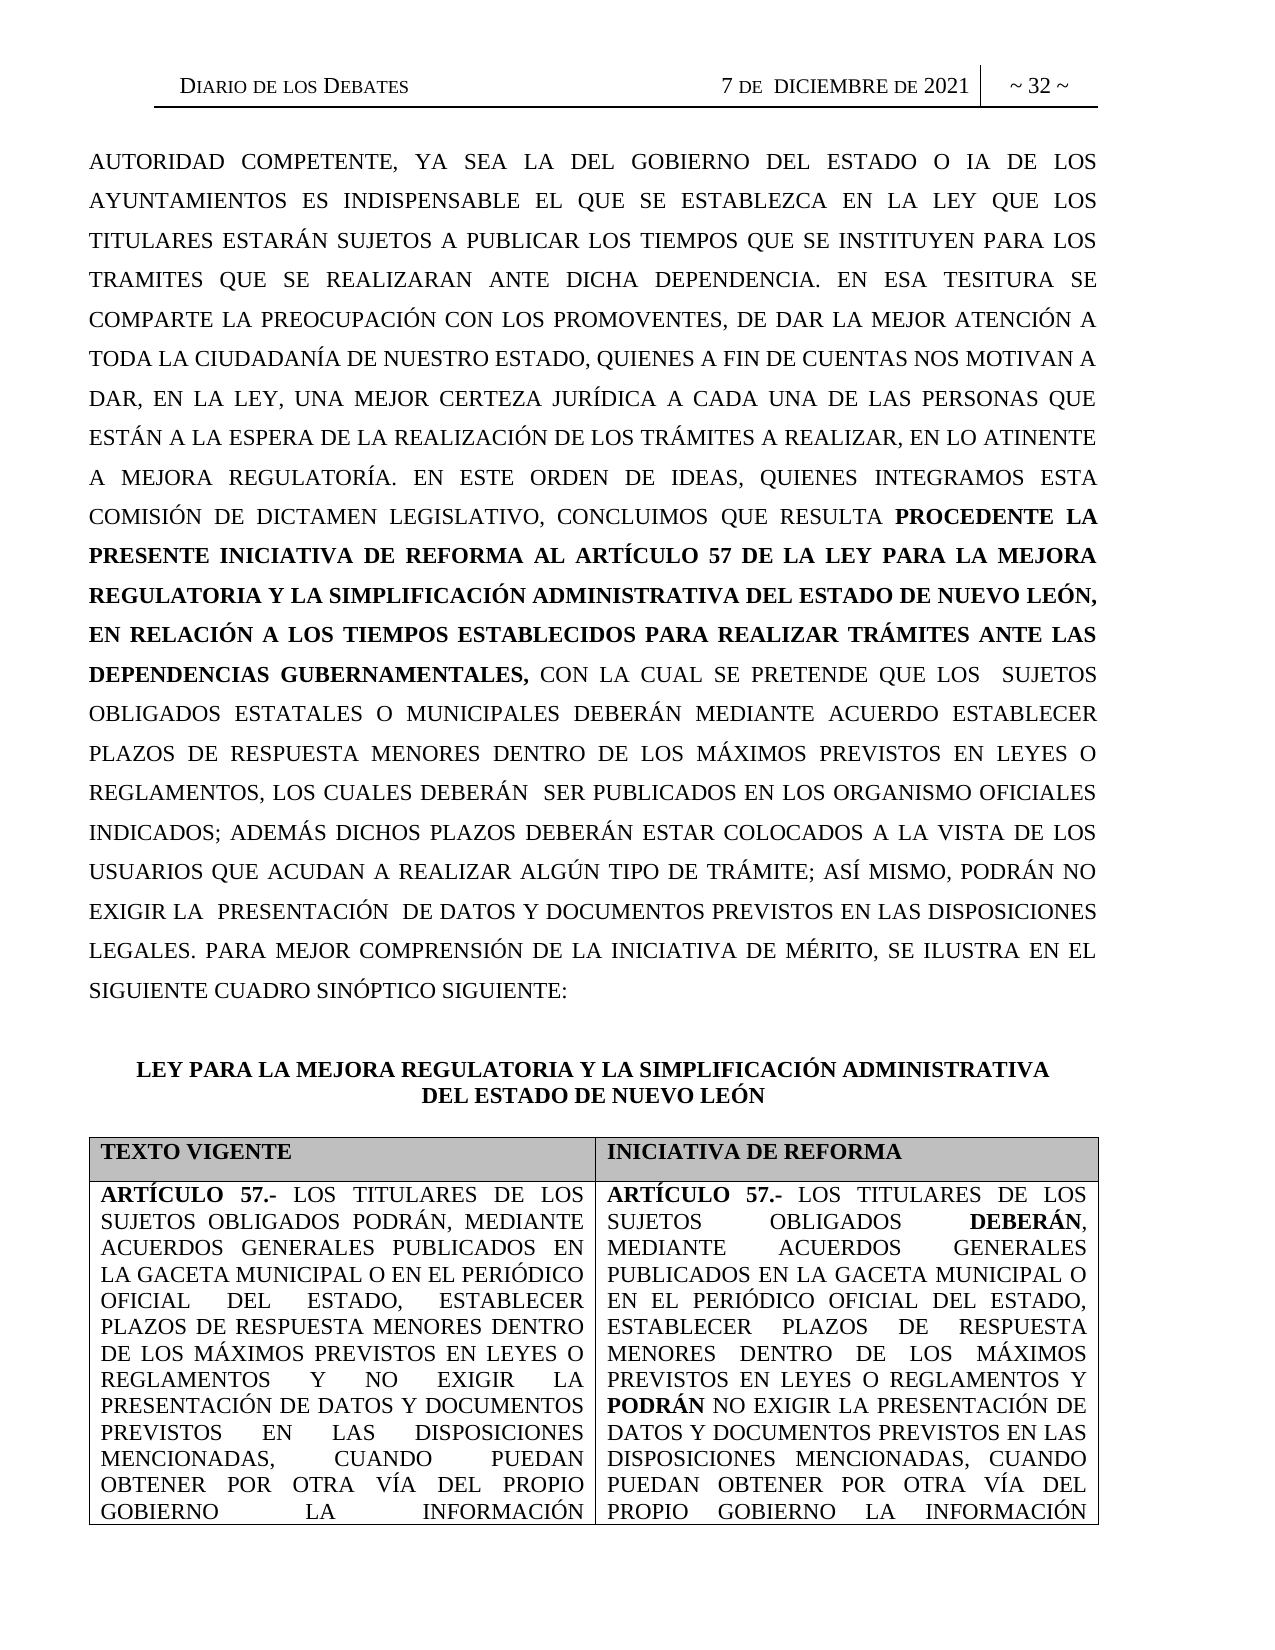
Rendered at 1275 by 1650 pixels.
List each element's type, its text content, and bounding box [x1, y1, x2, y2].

table_header INICIATIVA DE REFORMA [596, 1138, 1098, 1181]
text DEL ESTADO DE NUEVO LEÓN [89, 1082, 1098, 1108]
text LEY PARA LA MEJORA REGULATORIA Y LA SIMPLIFICACIÓN ADMINISTRATIVA [89, 1056, 1098, 1082]
table_header TEXTO VIGENTE [90, 1138, 595, 1181]
